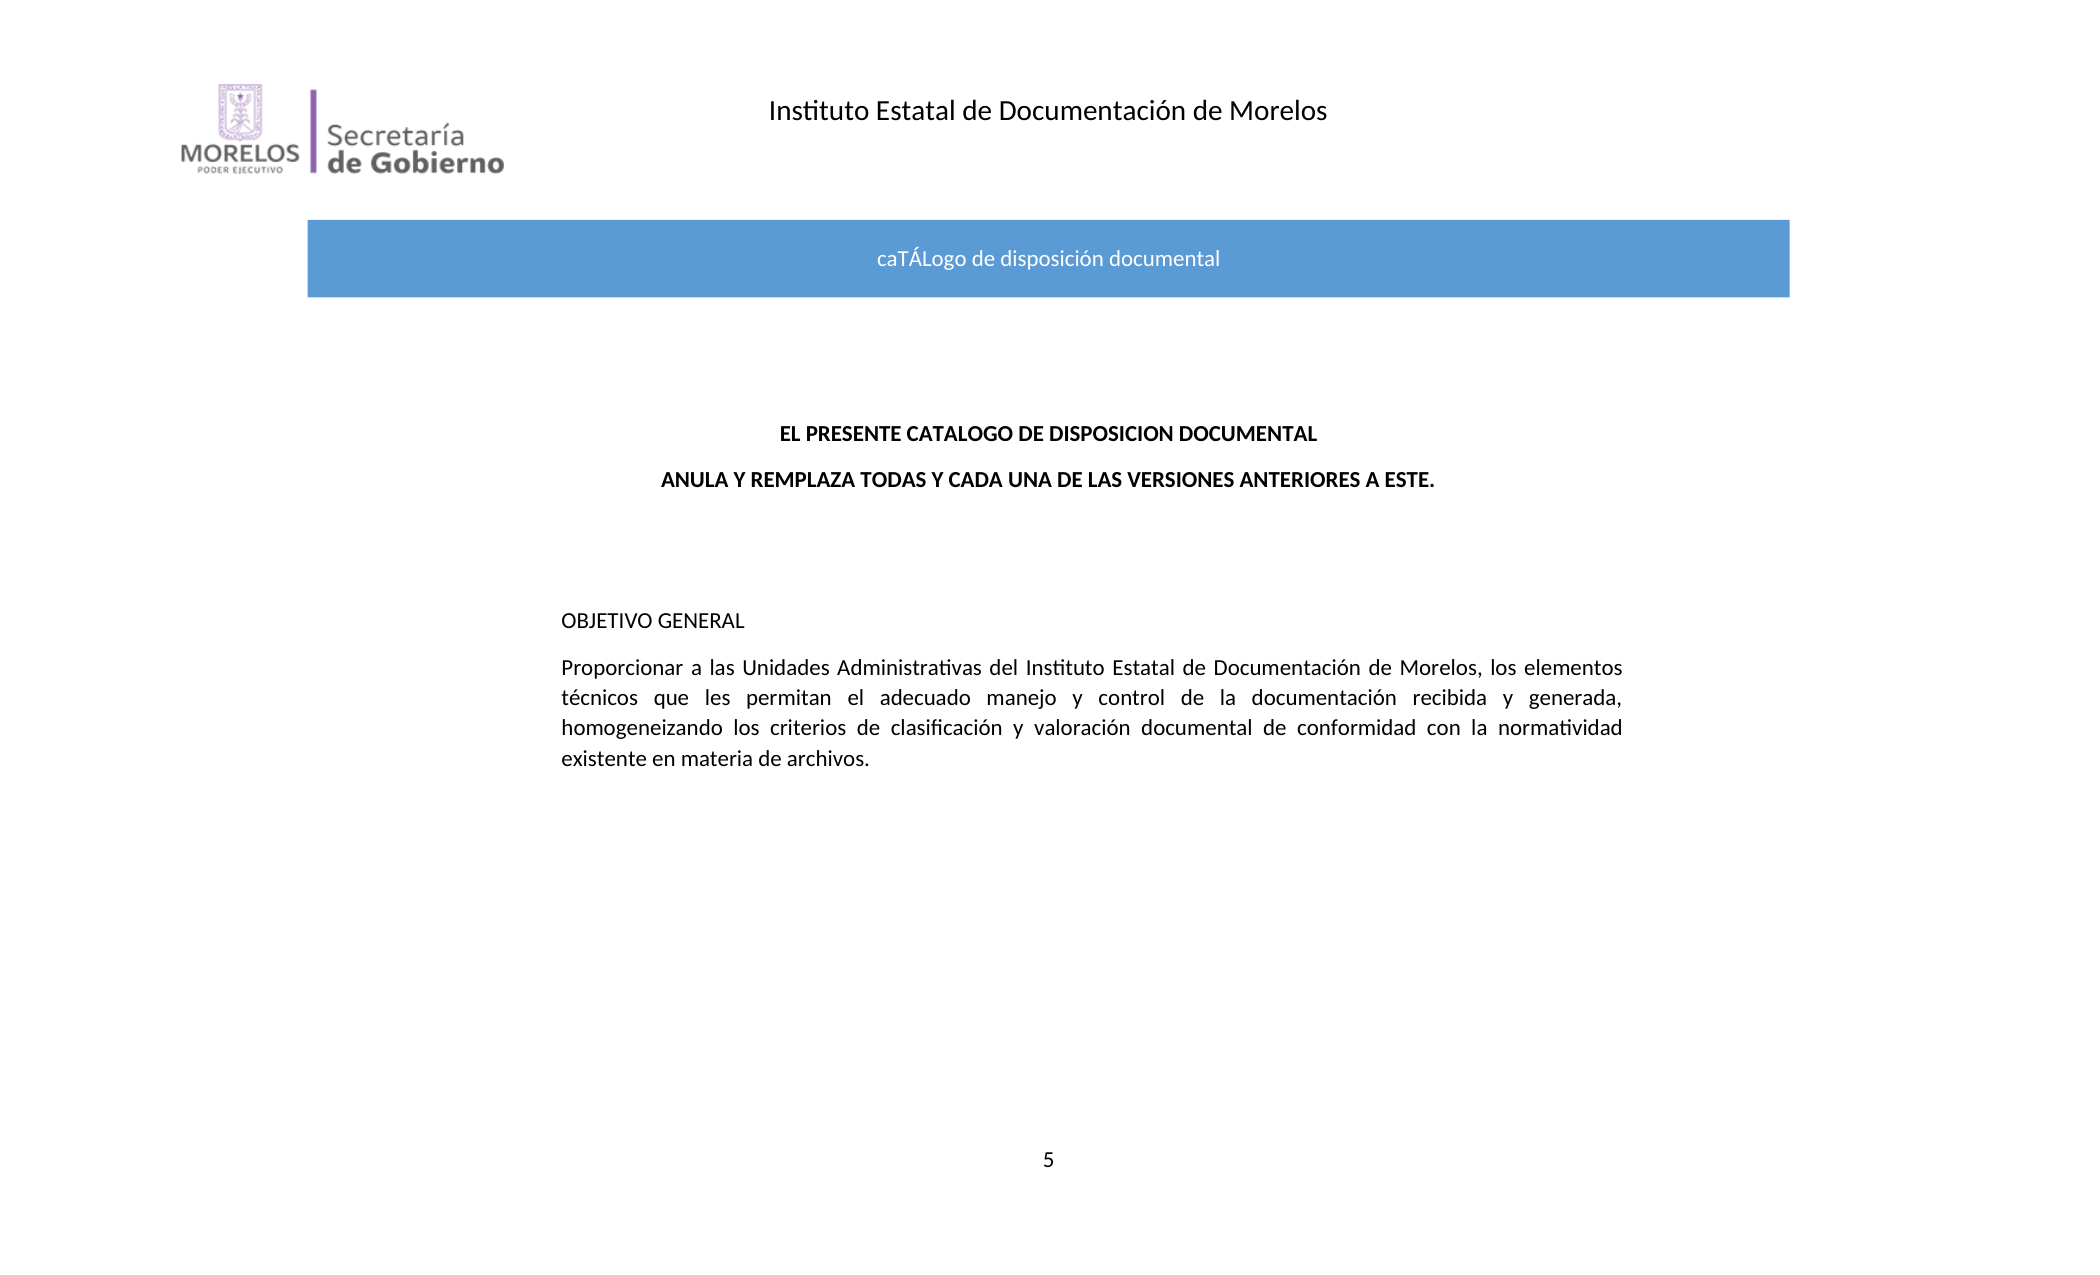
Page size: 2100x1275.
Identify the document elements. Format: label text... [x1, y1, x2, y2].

text OBJETIVO GENERAL [561, 606, 1624, 634]
text EL PRESENTE CATALOGO DE DISPOSICION DOCUMENTAL [325, 419, 1772, 447]
picture [159, 70, 529, 187]
text ANULA Y REMPLAZA TODAS Y CADA UNA DE LAS VERSIONES ANTERIORES A ESTE. [325, 466, 1772, 493]
text Proporcionar a las Unidades Administrativas del Instituto Estatal de Documentación de Morelos, los elementos técnicos que les permitan el adecuado manejo y control de la documentación recibida y generada, homogeneizando los criterios de clasificación y valoración documental de conformidad con la normatividad existente en materia de archivos. [561, 653, 1624, 772]
